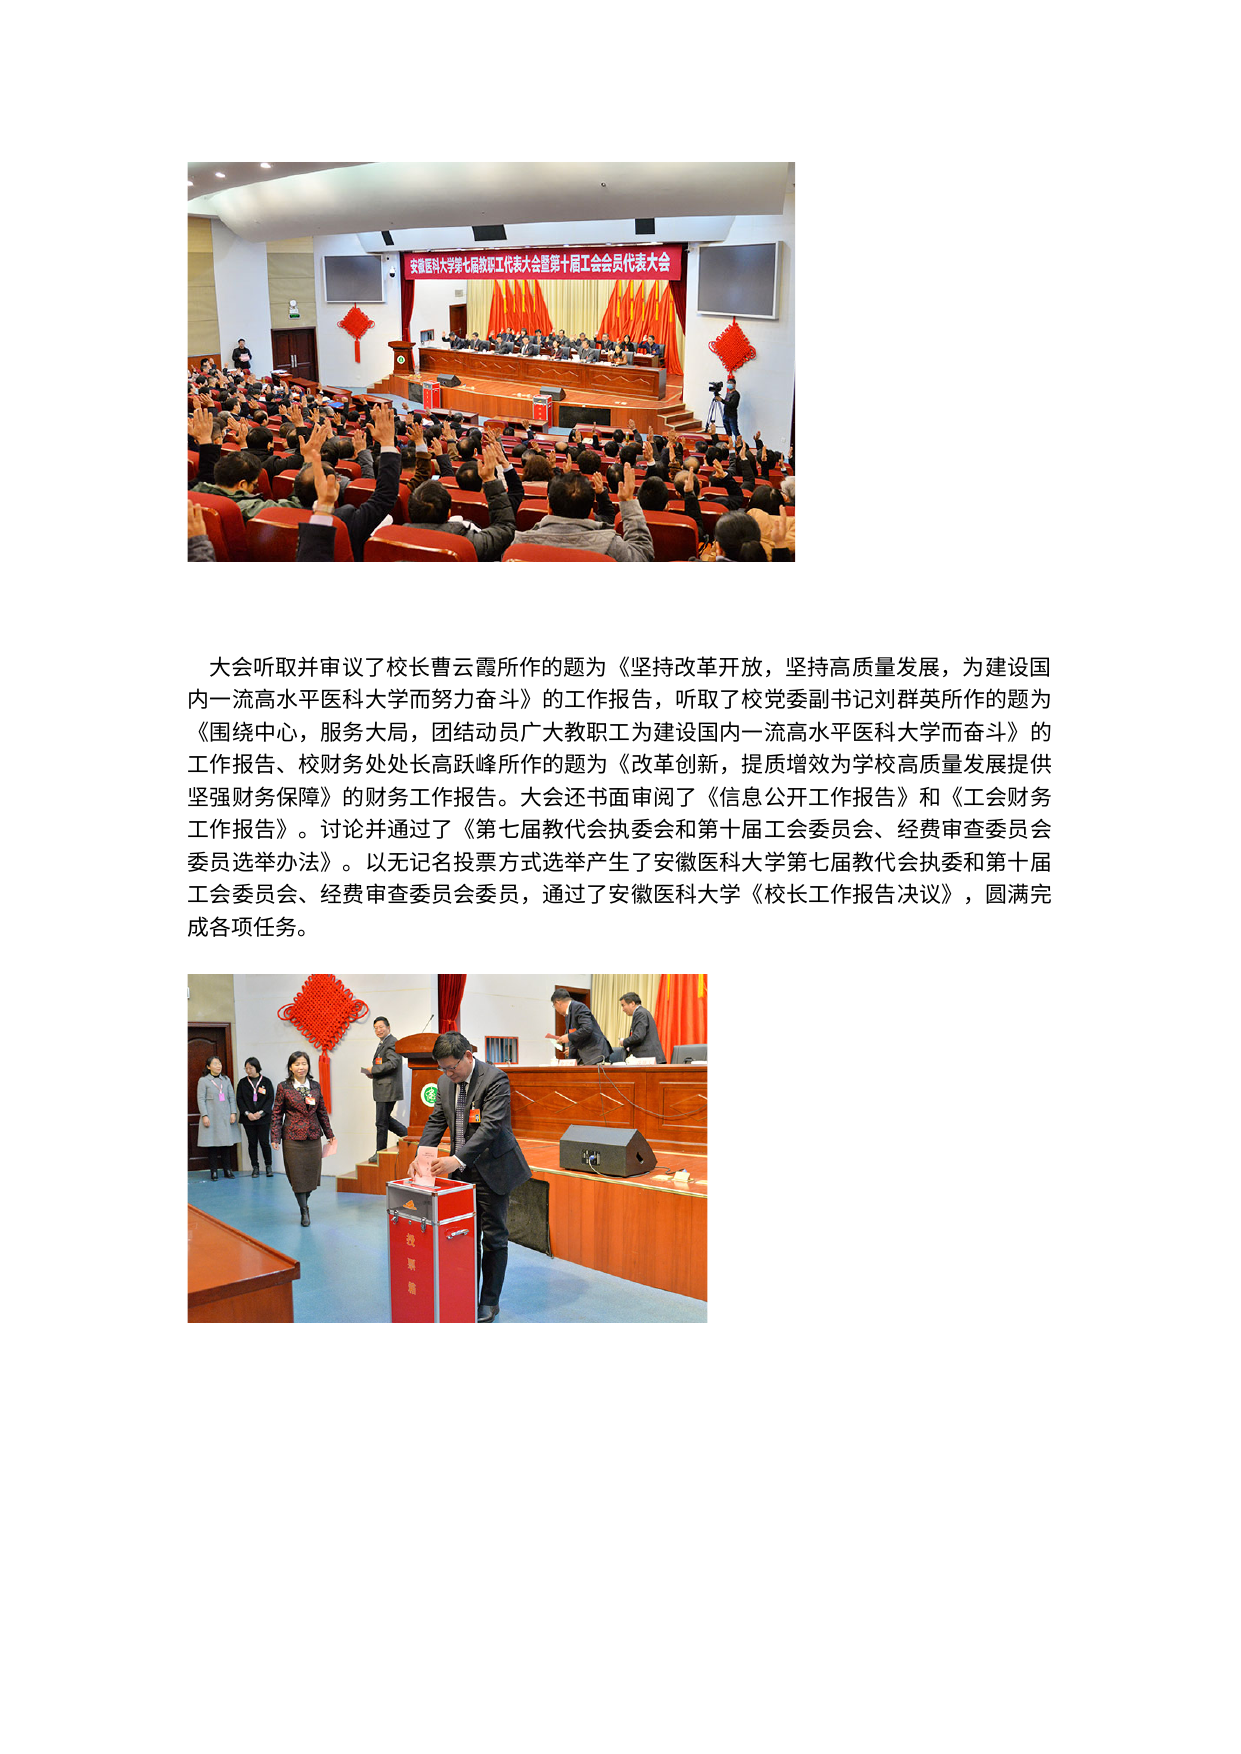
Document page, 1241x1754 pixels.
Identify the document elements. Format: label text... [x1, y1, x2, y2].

picture [187, 974, 708, 1323]
text 大会听取并审议了校长曹云霞所作的题为《坚持改革开放，坚持高质量发展，为建设国内一流高水平医科大学而努力奋斗》的工作报告，听取了校党委副书记刘群英所作的题为《围绕中心，服务大局，团结动员广大教职工为建设国内一流高水平医科大学而奋斗》的工作报告、校财务处处长高跃峰所作的题为《改革创新，提质增效为学校高质量发展提供坚强财务保障》的财务工作报告。大会还书面审阅了《信息公开工作报告》和《工会财务工作报告》。讨论并通过了《第七届教代会执委会和第十届工会委员会、经费审查委员会委员选举办法》。以无记名投票方式选举产生了安徽医科大学第七届教代会执委和第十届工会委员会、经费审查委员会委员，通过了安徽医科大学《校长工作报告决议》，圆满完成各项任务。 [187, 649, 1053, 942]
picture [187, 162, 796, 562]
